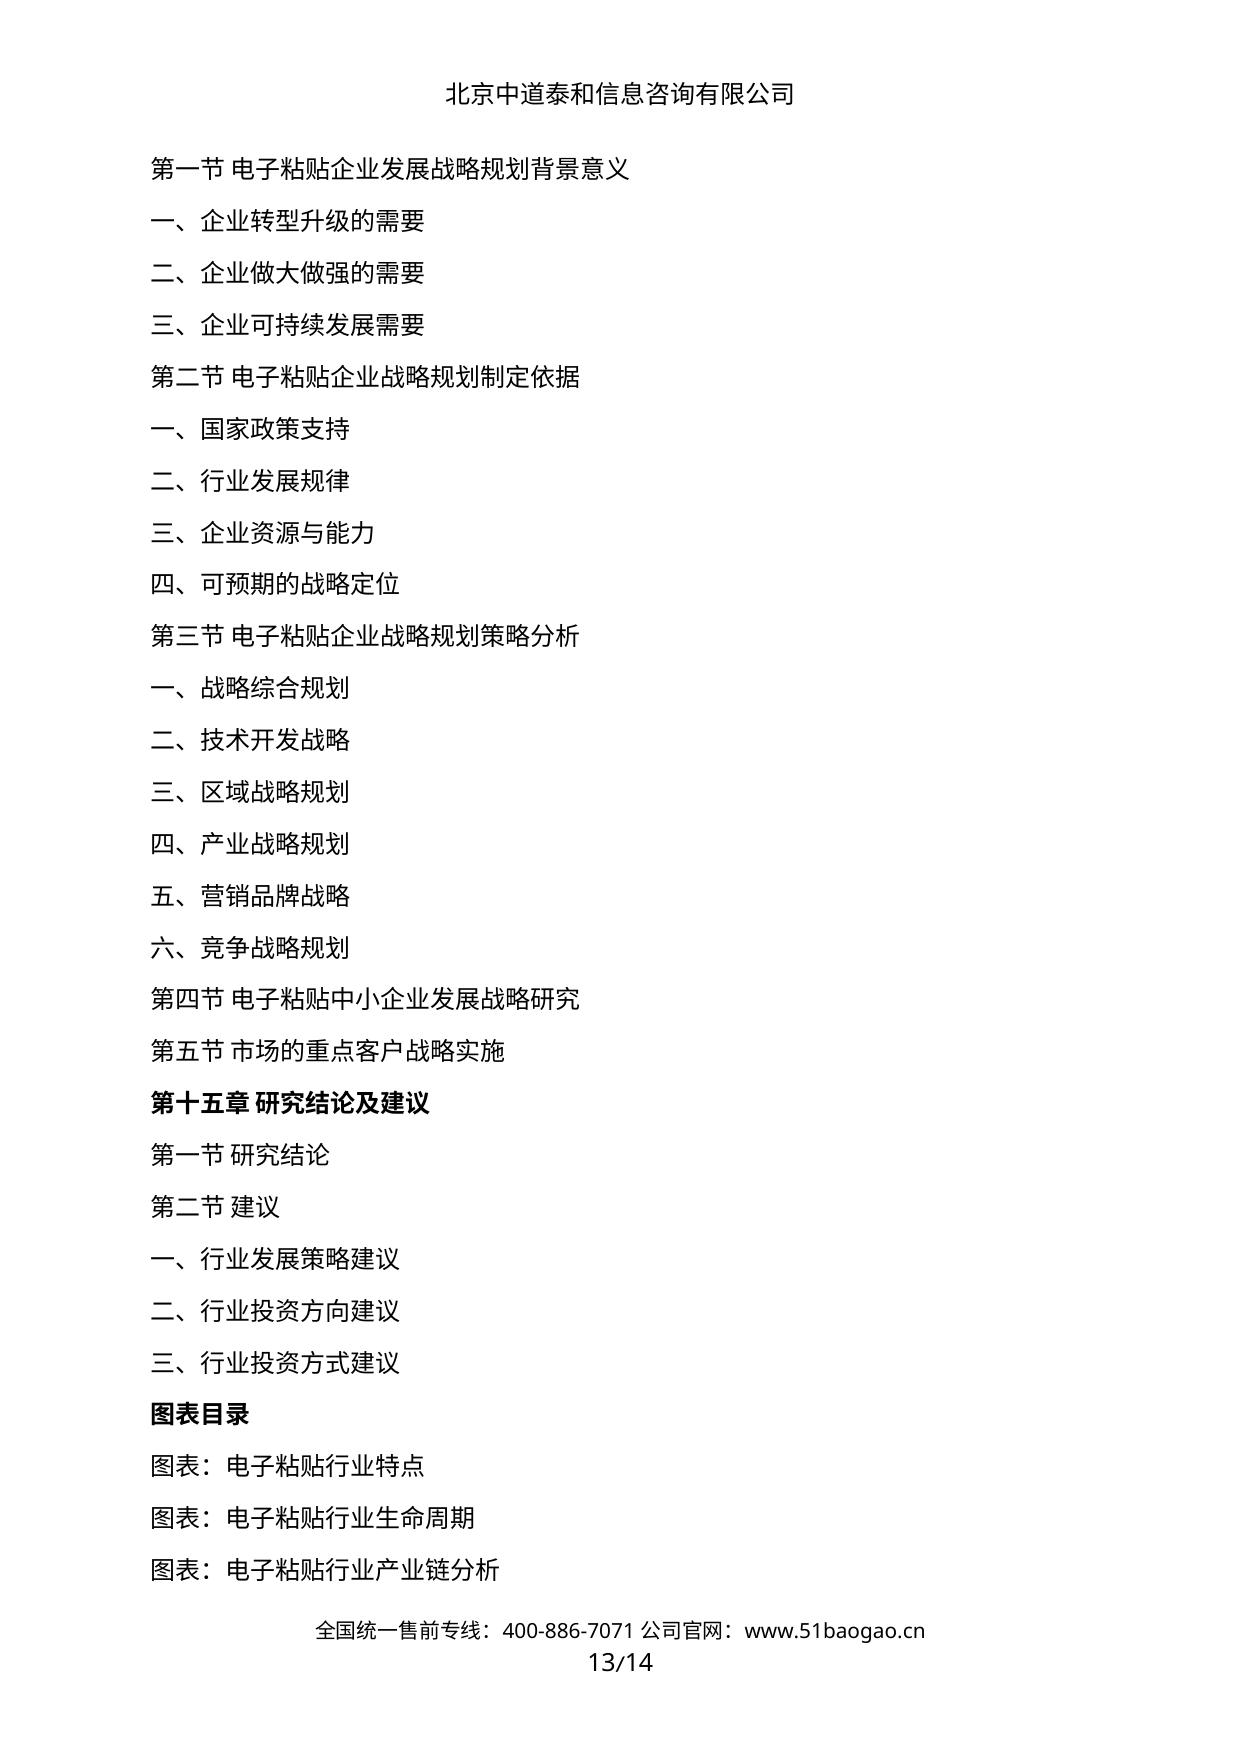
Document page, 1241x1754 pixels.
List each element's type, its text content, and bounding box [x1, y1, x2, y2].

text 图表：电子粘贴行业特点 [150, 1447, 1090, 1483]
text 第二节 建议 [150, 1187, 1090, 1224]
text 一、战略综合规划 [150, 669, 1090, 705]
text 图表目录 [150, 1395, 1090, 1431]
text 四、可预期的战略定位 [150, 565, 1090, 601]
text 第四节 电子粘贴中小企业发展战略研究 [150, 980, 1090, 1016]
text 第十五章 研究结论及建议 [150, 1084, 1090, 1120]
text 第一节 研究结论 [150, 1136, 1090, 1172]
text 四、产业战略规划 [150, 824, 1090, 861]
text 一、企业转型升级的需要 [150, 202, 1090, 238]
text 图表：电子粘贴行业产业链分析 [150, 1551, 1090, 1587]
text 第一节 电子粘贴企业发展战略规划背景意义 [150, 150, 1090, 186]
text 五、营销品牌战略 [150, 876, 1090, 912]
text 一、国家政策支持 [150, 409, 1090, 446]
text 二、行业发展规律 [150, 461, 1090, 497]
text 二、行业投资方向建议 [150, 1291, 1090, 1327]
text 六、竞争战略规划 [150, 928, 1090, 964]
text 二、企业做大做强的需要 [150, 254, 1090, 290]
text 三、企业资源与能力 [150, 513, 1090, 549]
text 三、行业投资方式建议 [150, 1343, 1090, 1379]
text 一、行业发展策略建议 [150, 1239, 1090, 1276]
text 第二节 电子粘贴企业战略规划制定依据 [150, 357, 1090, 394]
text 二、技术开发战略 [150, 721, 1090, 757]
text 三、区域战略规划 [150, 772, 1090, 809]
text 第五节 市场的重点客户战略实施 [150, 1032, 1090, 1068]
text 第三节 电子粘贴企业战略规划策略分析 [150, 617, 1090, 653]
text 三、企业可持续发展需要 [150, 306, 1090, 342]
text 图表：电子粘贴行业生命周期 [150, 1499, 1090, 1535]
